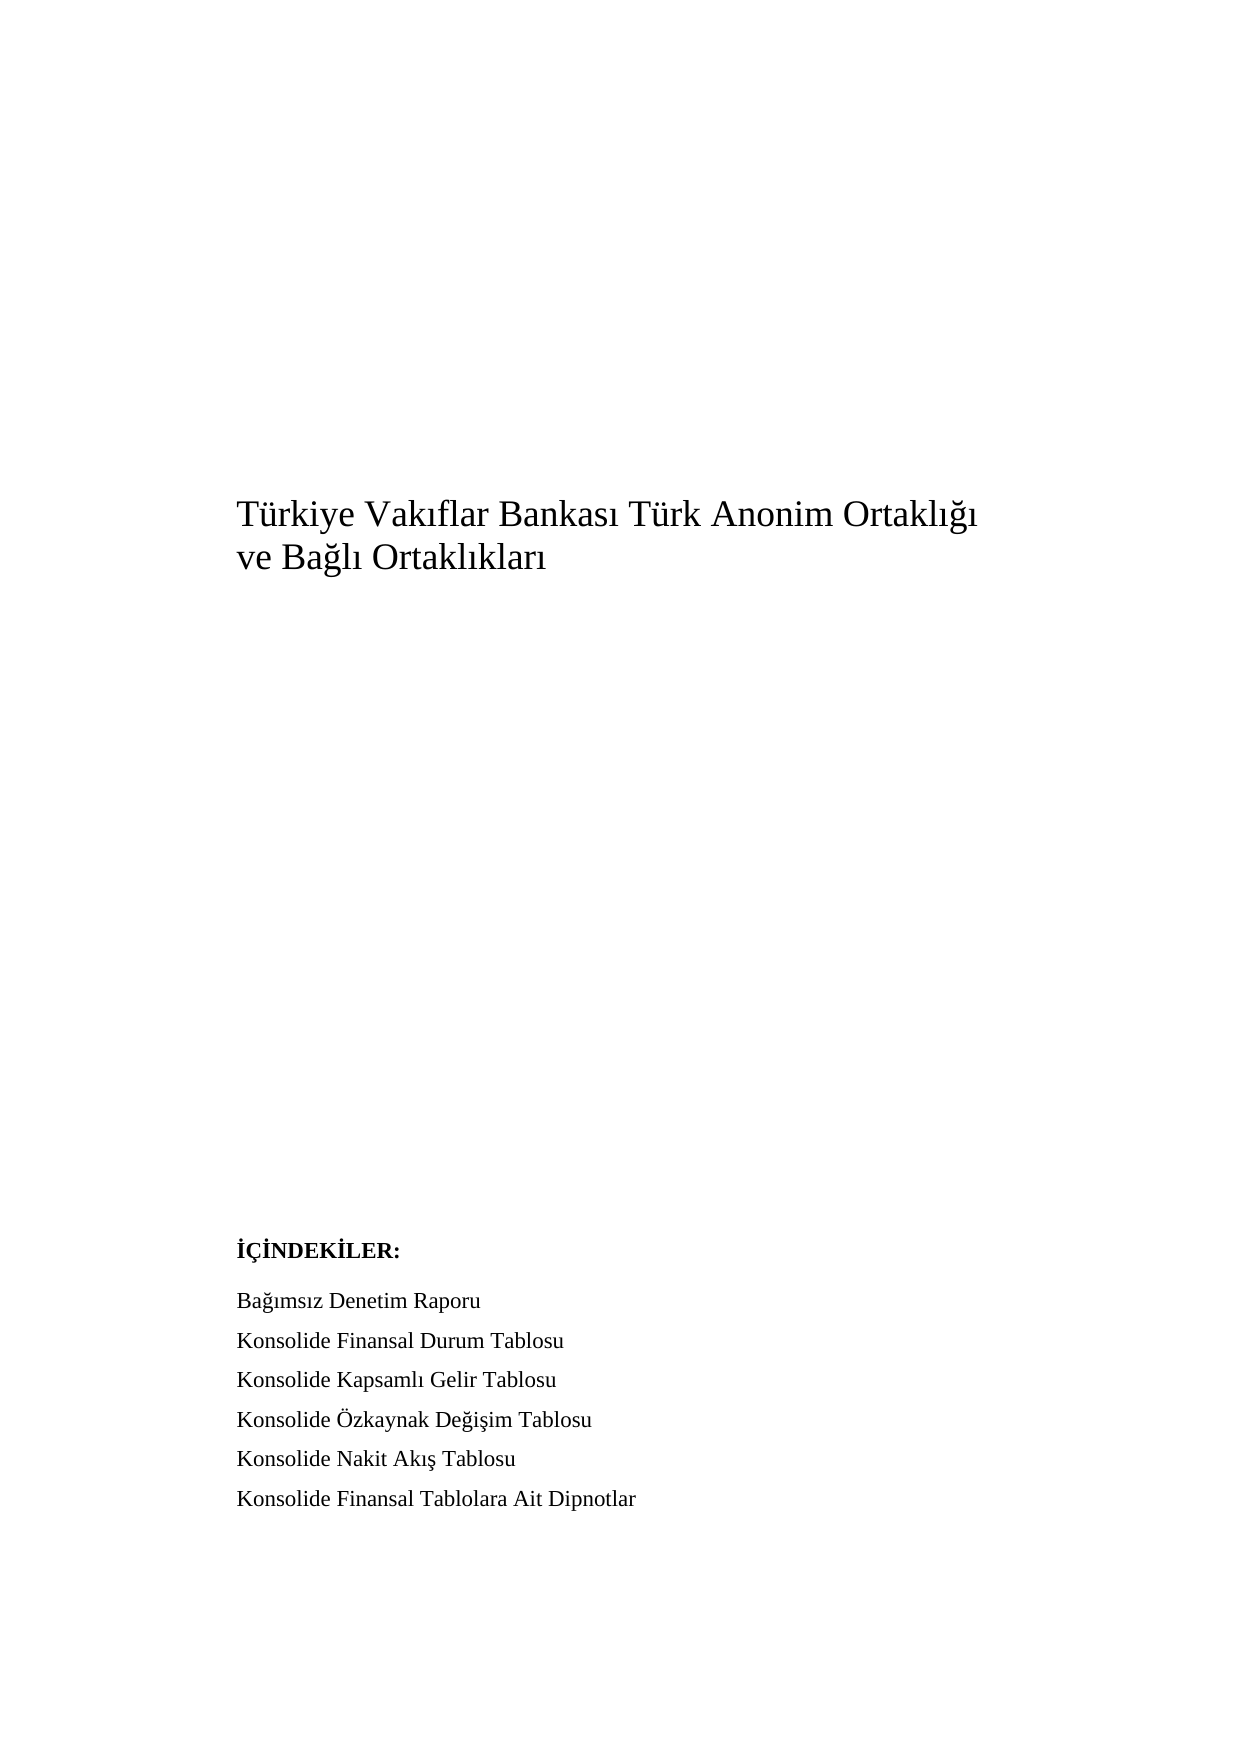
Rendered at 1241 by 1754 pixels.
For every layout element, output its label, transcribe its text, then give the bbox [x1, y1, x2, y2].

text Türkiye Vakıflar Bankası Türk Anonim Ortaklığı [133, 492, 1107, 535]
subtitle ve Bağlı Ortaklıkları [133, 535, 1107, 578]
subtitle İÇİNDEKİLER: [133, 1237, 1107, 1263]
text Konsolide Nakit Akış Tablosu [133, 1445, 1107, 1471]
text Konsolide Finansal Tablolara Ait Dipnotlar [133, 1484, 1107, 1511]
text Konsolide Finansal Durum Tablosu [133, 1327, 1107, 1353]
text Bağımsız Denetim Raporu [133, 1287, 1107, 1313]
text Konsolide Özkaynak Değişim Tablosu [133, 1406, 1107, 1432]
text Konsolide Kapsamlı Gelir Tablosu [133, 1366, 1107, 1392]
